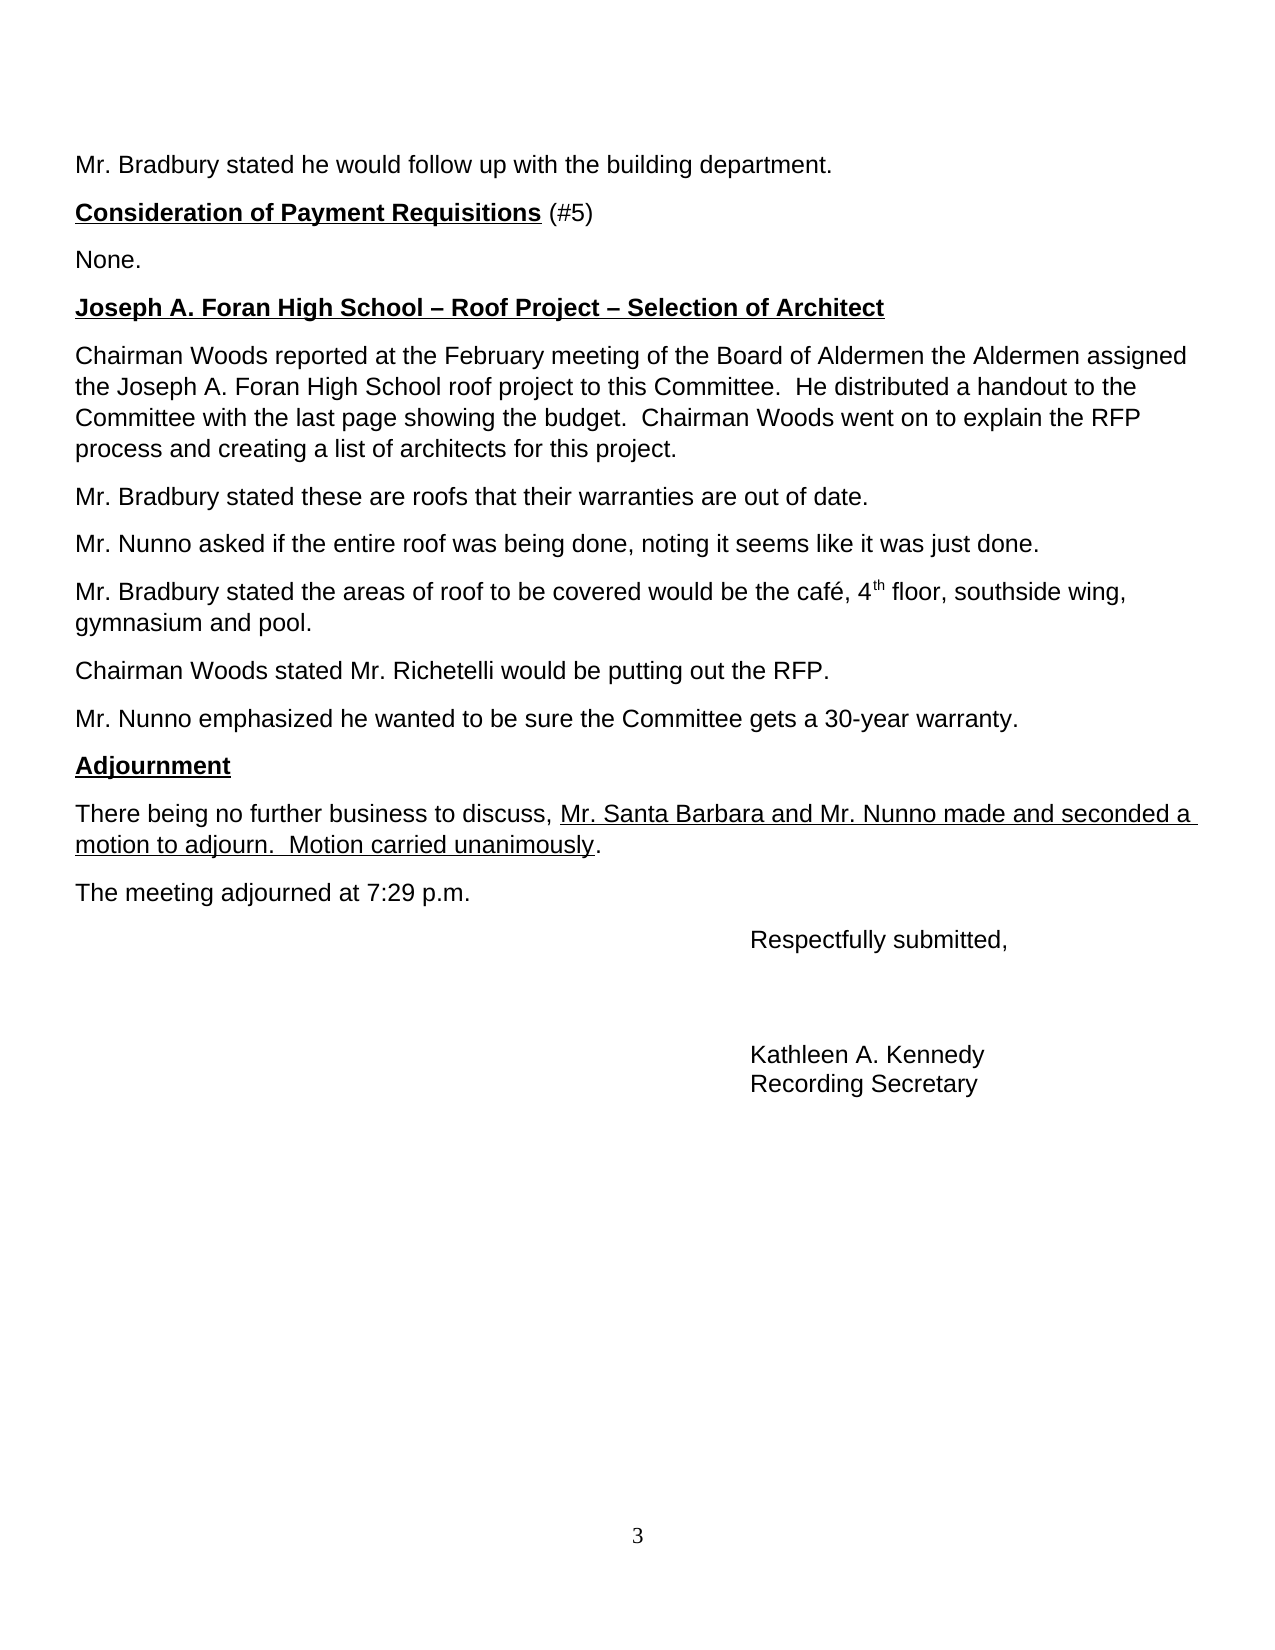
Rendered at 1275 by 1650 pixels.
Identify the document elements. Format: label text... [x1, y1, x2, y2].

text There being no further business to discuss, Mr. Santa Barbara and Mr. Nunno made and seconded a motion to adjourn. Motion carried unanimously. [75, 799, 1200, 859]
text Consideration of Payment Requisitions (#5) [75, 198, 1200, 226]
text Kathleen A. Kennedy [75, 1040, 1200, 1069]
text Chairman Woods stated Mr. Richetelli would be putting out the RFP. [75, 656, 1200, 684]
text Mr. Nunno asked if the entire roof was being done, noting it seems like it was just done. [75, 529, 1200, 558]
text The meeting adjourned at 7:29 p.m. [75, 878, 1200, 906]
text Joseph A. Foran High School – Roof Project – Selection of Architect [75, 293, 1200, 322]
text Chairman Woods reported at the February meeting of the Board of Aldermen the Aldermen assigned the Joseph A. Foran High School roof project to this Committee. He distributed a handout to the Committee with the last page showing the budget. Chairman Woods went on to explain the RFP process and creating a list of architects for this project. [75, 341, 1200, 463]
text None. [75, 245, 1200, 274]
text Adjournment [75, 751, 1200, 780]
text Mr. Nunno emphasized he wanted to be sure the Committee gets a 30-year warranty. [75, 703, 1200, 732]
text Mr. Bradbury stated the areas of roof to be covered would be the café, 4th floor, southside wing, gymnasium and pool. [75, 577, 1200, 637]
text Respectfully submitted, [75, 925, 1200, 954]
text Mr. Bradbury stated these are roofs that their warranties are out of date. [75, 482, 1200, 510]
text Mr. Bradbury stated he would follow up with the building department. [75, 150, 1200, 179]
text Recording Secretary [675, 1069, 1200, 1098]
